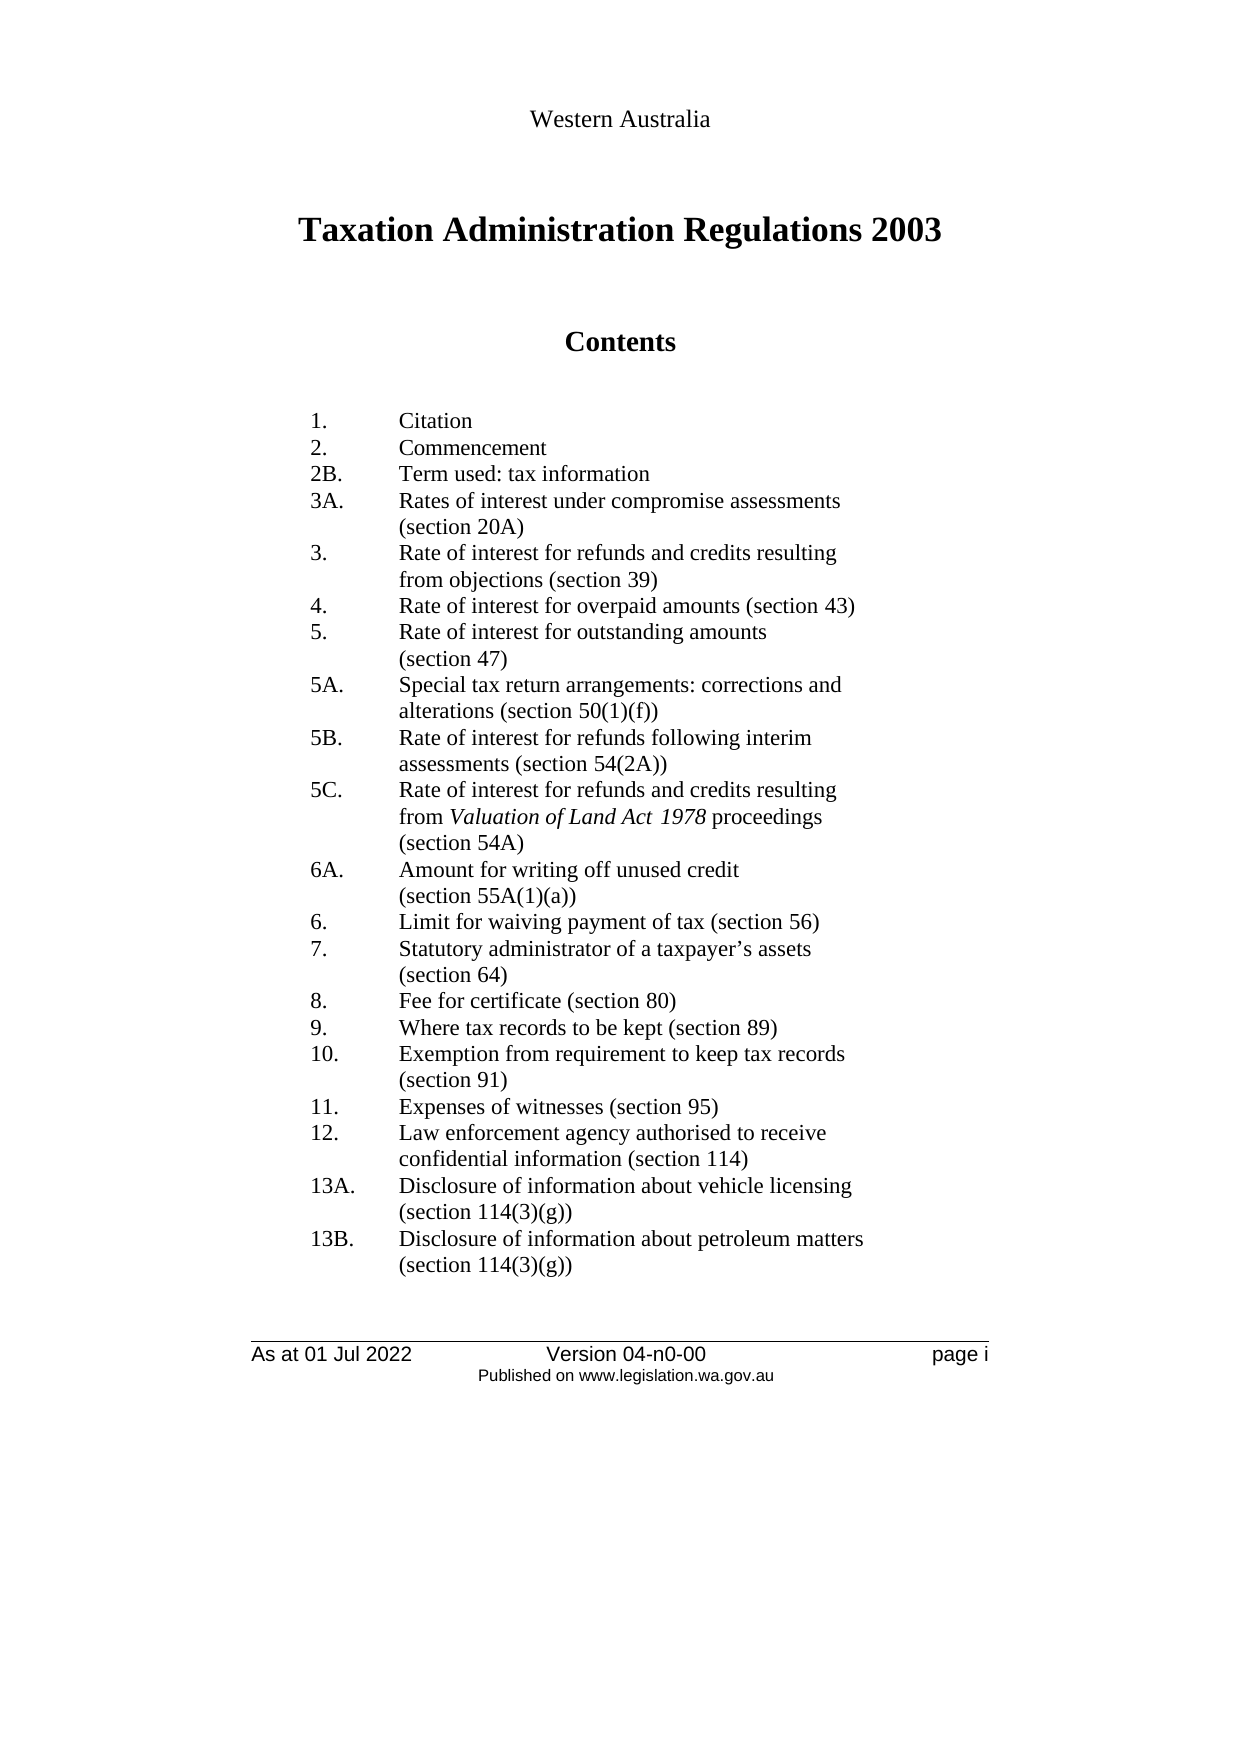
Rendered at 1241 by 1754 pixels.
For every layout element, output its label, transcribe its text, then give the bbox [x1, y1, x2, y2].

text Western Australia [251, 104, 989, 133]
text 12. Law enforcement agency authorised to receive confidential information (section 114) 6 [310, 1119, 871, 1172]
text 4. Rate of interest for overpaid amounts (section 43) 2 [310, 592, 871, 618]
text 2B. Term used: tax information 1 [310, 460, 871, 487]
text 5A. Special tax return arrangements: corrections and alterations (section 50(1)(f)) 3 [310, 671, 871, 724]
text Contents [491, 324, 749, 358]
text 1. Citation 1 [310, 408, 871, 434]
text 3A. Rates of interest under compromise assessments (section 20A) 2 [310, 487, 871, 539]
text 7. Statutory administrator of a taxpayer’s assets (section 64) 4 [310, 935, 871, 987]
text 9. Where tax records to be kept (section 89) 5 [310, 1014, 871, 1040]
text 13A. Disclosure of information about vehicle licensing (section 114(3)(g)) 6 [310, 1172, 871, 1224]
text Taxation Administration Regulations 2003 [251, 208, 989, 249]
text 8. Fee for certificate (section 80) 5 [310, 987, 871, 1014]
text 5B. Rate of interest for refunds following interim assessments (section 54(2A)) 4 [310, 724, 871, 777]
text 6A. Amount for writing off unused credit (section 55A(1)(a)) 4 [310, 856, 871, 908]
text 5C. Rate of interest for refunds and credits resulting from Valuation of Land Act 1978 proceedings (section 54A) 4 [310, 777, 871, 856]
text 11. Expenses of witnesses (section 95) 6 [310, 1093, 871, 1119]
text 10. Exemption from requirement to keep tax records (section 91) 5 [310, 1040, 871, 1093]
text 13B. Disclosure of information about petroleum matters (section 114(3)(g)) 7 [310, 1224, 871, 1277]
text 3. Rate of interest for refunds and credits resulting from objections (section 39) 2 [310, 539, 871, 592]
text 5. Rate of interest for outstanding amounts (section 47) 2 [310, 618, 871, 671]
text 2. Commencement 1 [310, 434, 871, 460]
text 6. Limit for waiving payment of tax (section 56) 4 [310, 908, 871, 935]
